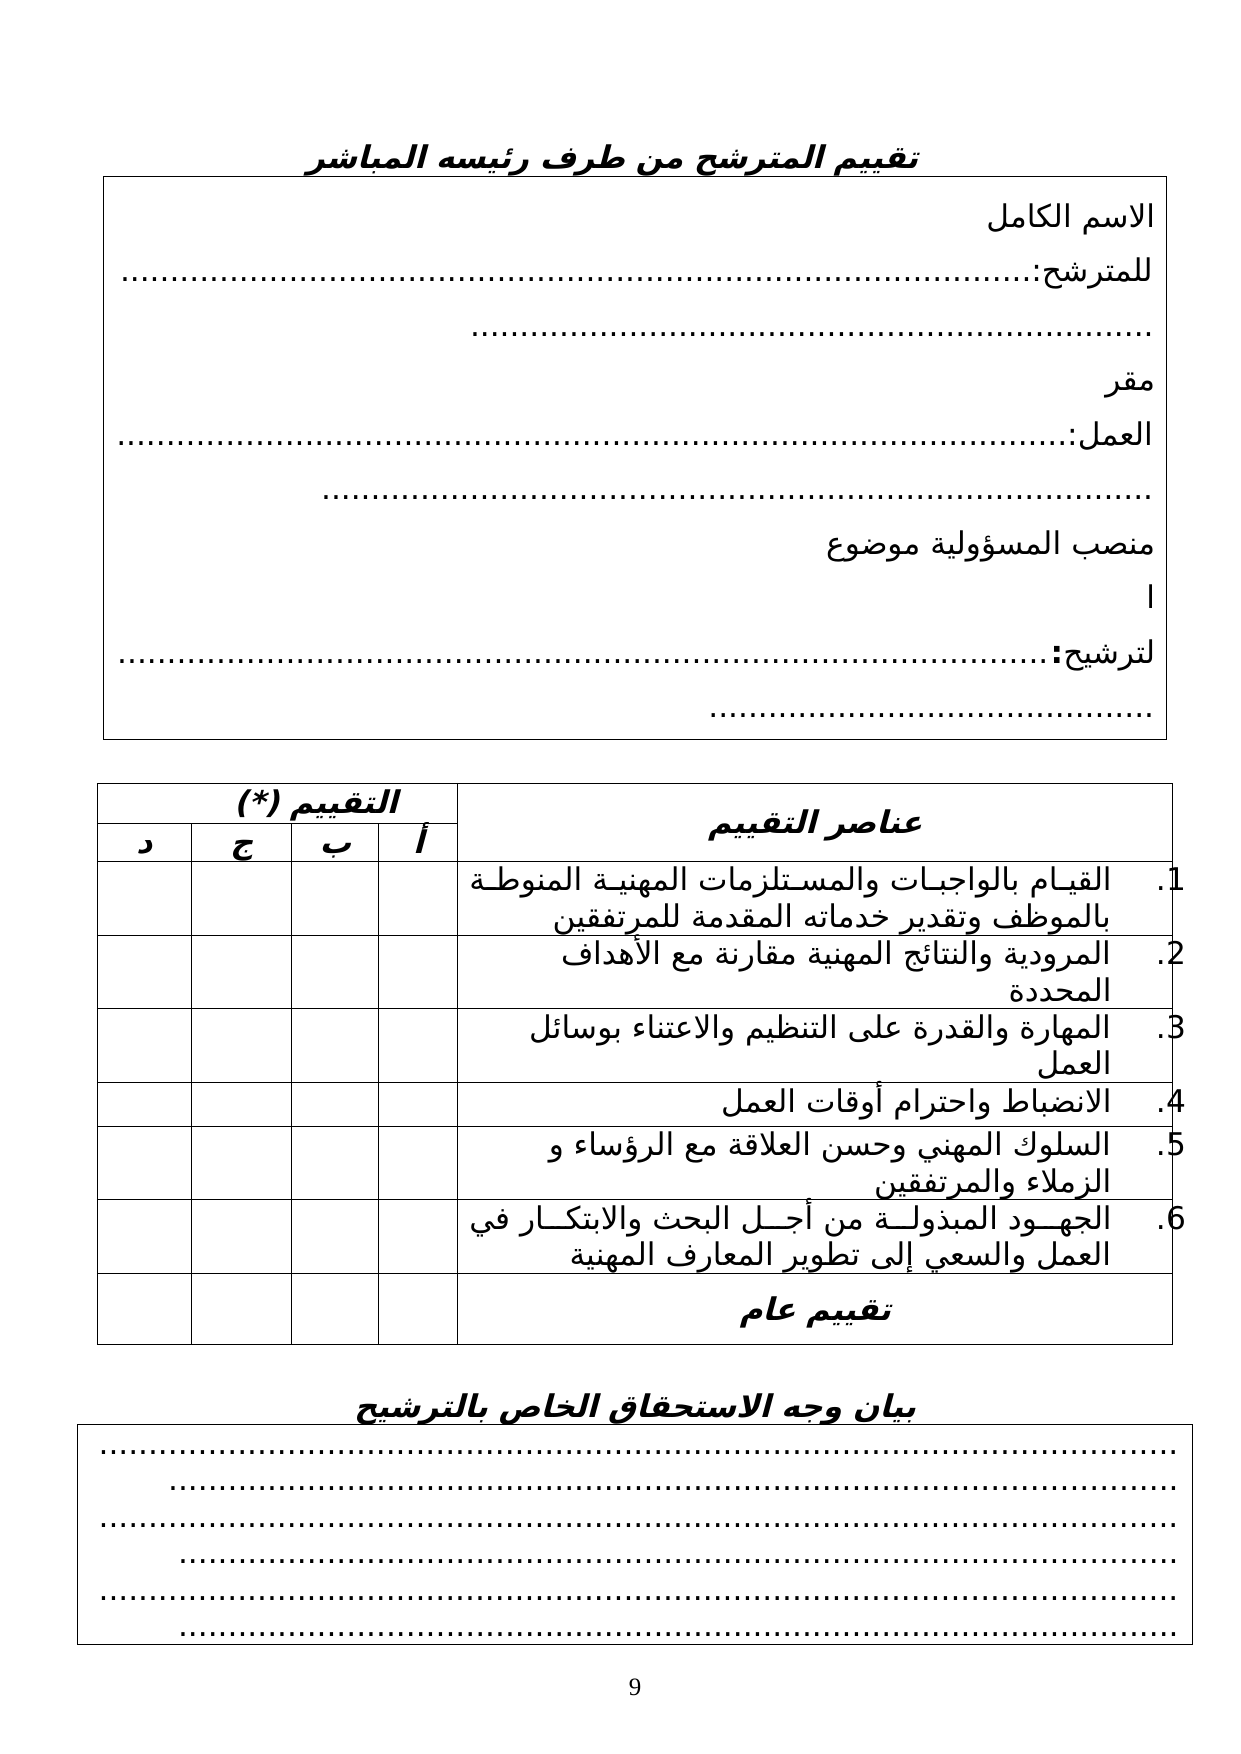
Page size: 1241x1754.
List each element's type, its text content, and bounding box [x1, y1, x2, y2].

text تقييم المترشح من طرف رئيسه المباشر [162, 140, 1062, 176]
table_header الاسم الكامل للمترشح:................................................................................................................................................................. مقر العمل:.................................................................................................................................................................................... منصب المسؤولية موضوع الترشيح:........................................................................................................................................... [104, 177, 1166, 739]
table_cell ج [192, 824, 291, 861]
table_cell [379, 936, 457, 1008]
table_cell [292, 1083, 378, 1126]
table_cell الانضباط واحترام أوقات العمل [458, 1083, 1172, 1126]
table_cell [292, 936, 378, 1008]
table_cell [192, 1127, 291, 1199]
table_cell تقييم عام [458, 1274, 1172, 1344]
table_cell [192, 1274, 291, 1344]
table_cell [98, 1127, 191, 1199]
table_cell الجهود المبذولة من أجل البحث والابتكار في العمل والسعي إلى تطوير المعارف المهنية [458, 1200, 1172, 1273]
table_header عناصر التقييم [458, 784, 1172, 861]
table_cell [98, 936, 191, 1008]
table_cell [98, 1083, 191, 1126]
table_cell [379, 862, 457, 934]
table_cell [292, 1274, 378, 1344]
table_cell [379, 1200, 457, 1273]
table_cell [379, 1127, 457, 1199]
table_cell [292, 862, 378, 934]
table_cell [379, 1083, 457, 1126]
table_cell [192, 1200, 291, 1273]
table_cell المهارة والقدرة على التنظيم والاعتناء بوسائل العمل [458, 1009, 1172, 1082]
table_cell [192, 936, 291, 1008]
table_cell [98, 1200, 191, 1273]
table_cell السلوك المهني وحسن العلاقة مع الرؤساء و الزملاء والمرتفقين [458, 1127, 1172, 1199]
table_cell [98, 862, 191, 934]
table_cell [192, 862, 291, 934]
table_cell [379, 1274, 457, 1344]
table_cell [192, 1009, 291, 1082]
table_cell [192, 1083, 291, 1126]
table_cell د [98, 824, 191, 861]
text بيان وجه الاستحقاق الخاص بالترشيح [162, 1388, 1107, 1424]
table_cell [98, 1009, 191, 1082]
table_cell ب [292, 824, 378, 861]
table_cell [292, 1200, 378, 1273]
table_cell [292, 1127, 378, 1199]
table_cell القيام بالواجبات والمستلزمات المهنية المنوطة بالموظف وتقدير خدماته المقدمة للمرتفقين [458, 862, 1172, 934]
table_cell [379, 1009, 457, 1082]
table_cell المرودية والنتائج المهنية مقارنة مع الأهداف المحددة [458, 936, 1172, 1008]
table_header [78, 1425, 1192, 1643]
table_cell [292, 1009, 378, 1082]
table_cell أ [379, 824, 457, 861]
table_header التقييم (*) [98, 784, 457, 823]
table_cell [98, 1274, 191, 1344]
